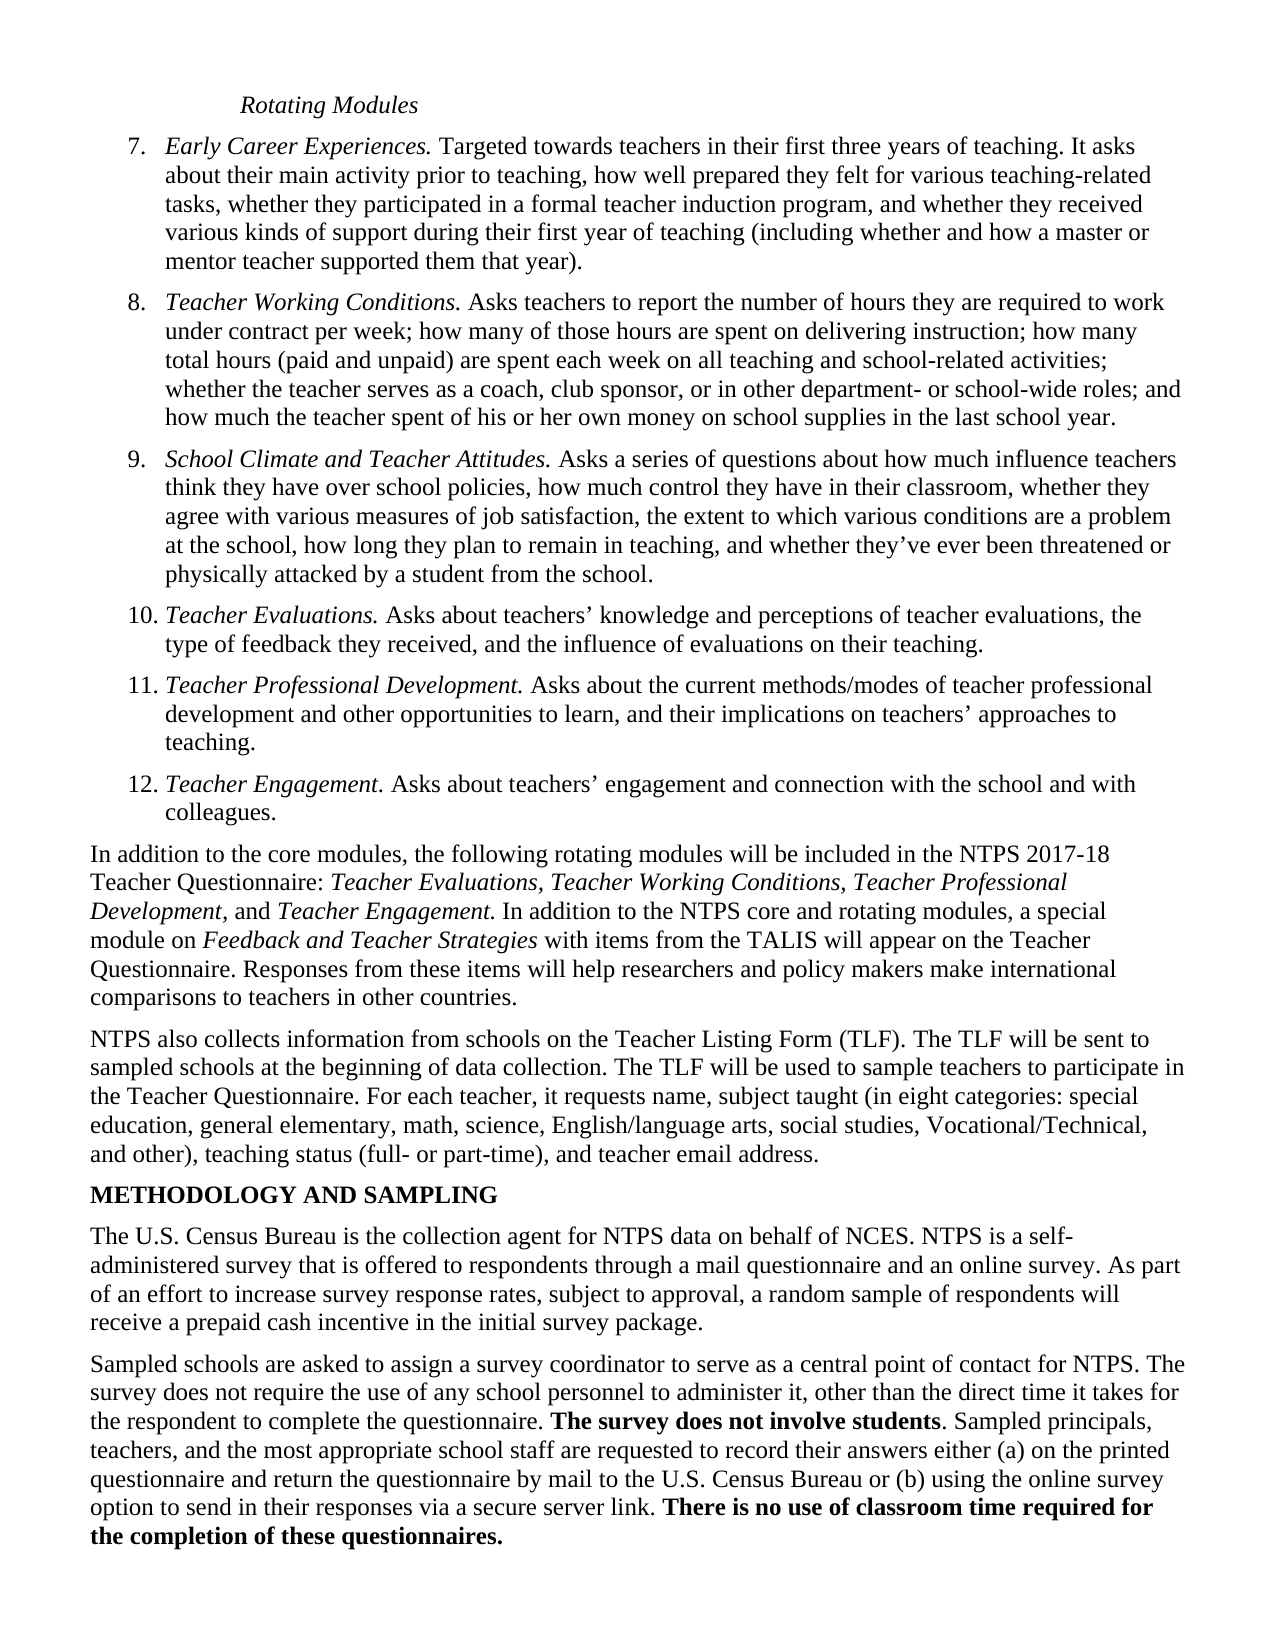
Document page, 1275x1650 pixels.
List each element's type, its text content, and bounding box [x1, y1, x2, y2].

text Sampled schools are asked to assign a survey coordinator to serve as a central point of contact for NTPS. The survey does not require the use of any school personnel to administer it, other than the direct time it takes for the respondent to complete the questionnaire. The survey does not involve students. Sampled principals, teachers, and the most appropriate school staff are requested to record their answers either (a) on the printed questionnaire and return the questionnaire by mail to the U.S. Census Bureau or (b) using the online survey option to send in their responses via a secure server link. There is no use of classroom time required for the completion of these questionnaires. [90, 1349, 1189, 1550]
text In addition to the core modules, the following rotating modules will be included in the NTPS 2017-18 Teacher Questionnaire: Teacher Evaluations, Teacher Working Conditions, Teacher Professional Development, and Teacher Engagement. In addition to the NTPS core and rotating modules, a special module on Feedback and Teacher Strategies with items from the TALIS will appear on the Teacher Questionnaire. Responses from these items will help researchers and policy makers make international comparisons to teachers in other countries. [90, 839, 1185, 1011]
text METHODOLOGY AND SAMPLING [90, 1180, 1189, 1209]
text The U.S. Census Bureau is the collection agent for NTPS data on behalf of NCES. NTPS is a self-administered survey that is offered to respondents through a mail questionnaire and an online survey. As part of an effort to increase survey response rates, subject to approval, a random sample of respondents will receive a prepaid cash incentive in the initial survey package. [90, 1221, 1189, 1336]
list Early Career Experiences. Targeted towards teachers in their first three years of teaching. It asks about their main activity prior to teaching, how well prepared they felt for various teaching-related tasks, whether they participated in a formal teacher induction program, and whether they received various kinds of support during their first year of teaching (including whether and how a master or mentor teacher supported them that year). [127, 131, 1185, 275]
text Rotating Modules [240, 90, 1185, 119]
list Teacher Working Conditions. Asks teachers to report the number of hours they are required to work under contract per week; how many of those hours are spent on delivering instruction; how many total hours (paid and unpaid) are spent each week on all teaching and school-related activities; whether the teacher serves as a coach, club sponsor, or in other department- or school-wide roles; and how much the teacher spent of his or her own money on school supplies in the last school year. [127, 287, 1185, 431]
text NTPS also collects information from schools on the Teacher Listing Form (TLF). The TLF will be sent to sampled schools at the beginning of data collection. The TLF will be used to sample teachers to participate in the Teacher Questionnaire. For each teacher, it requests name, subject taught (in eight categories: special education, general elementary, math, science, English/language arts, social studies, Vocational/Technical, and other), teaching status (full- or part-time), and teacher email address. [90, 1024, 1189, 1167]
list School Climate and Teacher Attitudes. Asks a series of questions about how much influence teachers think they have over school policies, how much control they have in their classroom, whether they agree with various measures of job satisfaction, the extent to which various conditions are a problem at the school, how long they plan to remain in teaching, and whether they’ve ever been threatened or physically attacked by a student from the school. [127, 444, 1185, 587]
list Teacher Evaluations. Asks about teachers’ knowledge and perceptions of teacher evaluations, the type of feedback they received, and the influence of evaluations on their teaching. [127, 600, 1185, 657]
list Teacher Professional Development. Asks about the current methods/modes of teacher professional development and other opportunities to learn, and their implications on teachers’ approaches to teaching. [127, 670, 1185, 756]
list Teacher Engagement. Asks about teachers’ engagement and connection with the school and with colleagues. [127, 769, 1185, 826]
